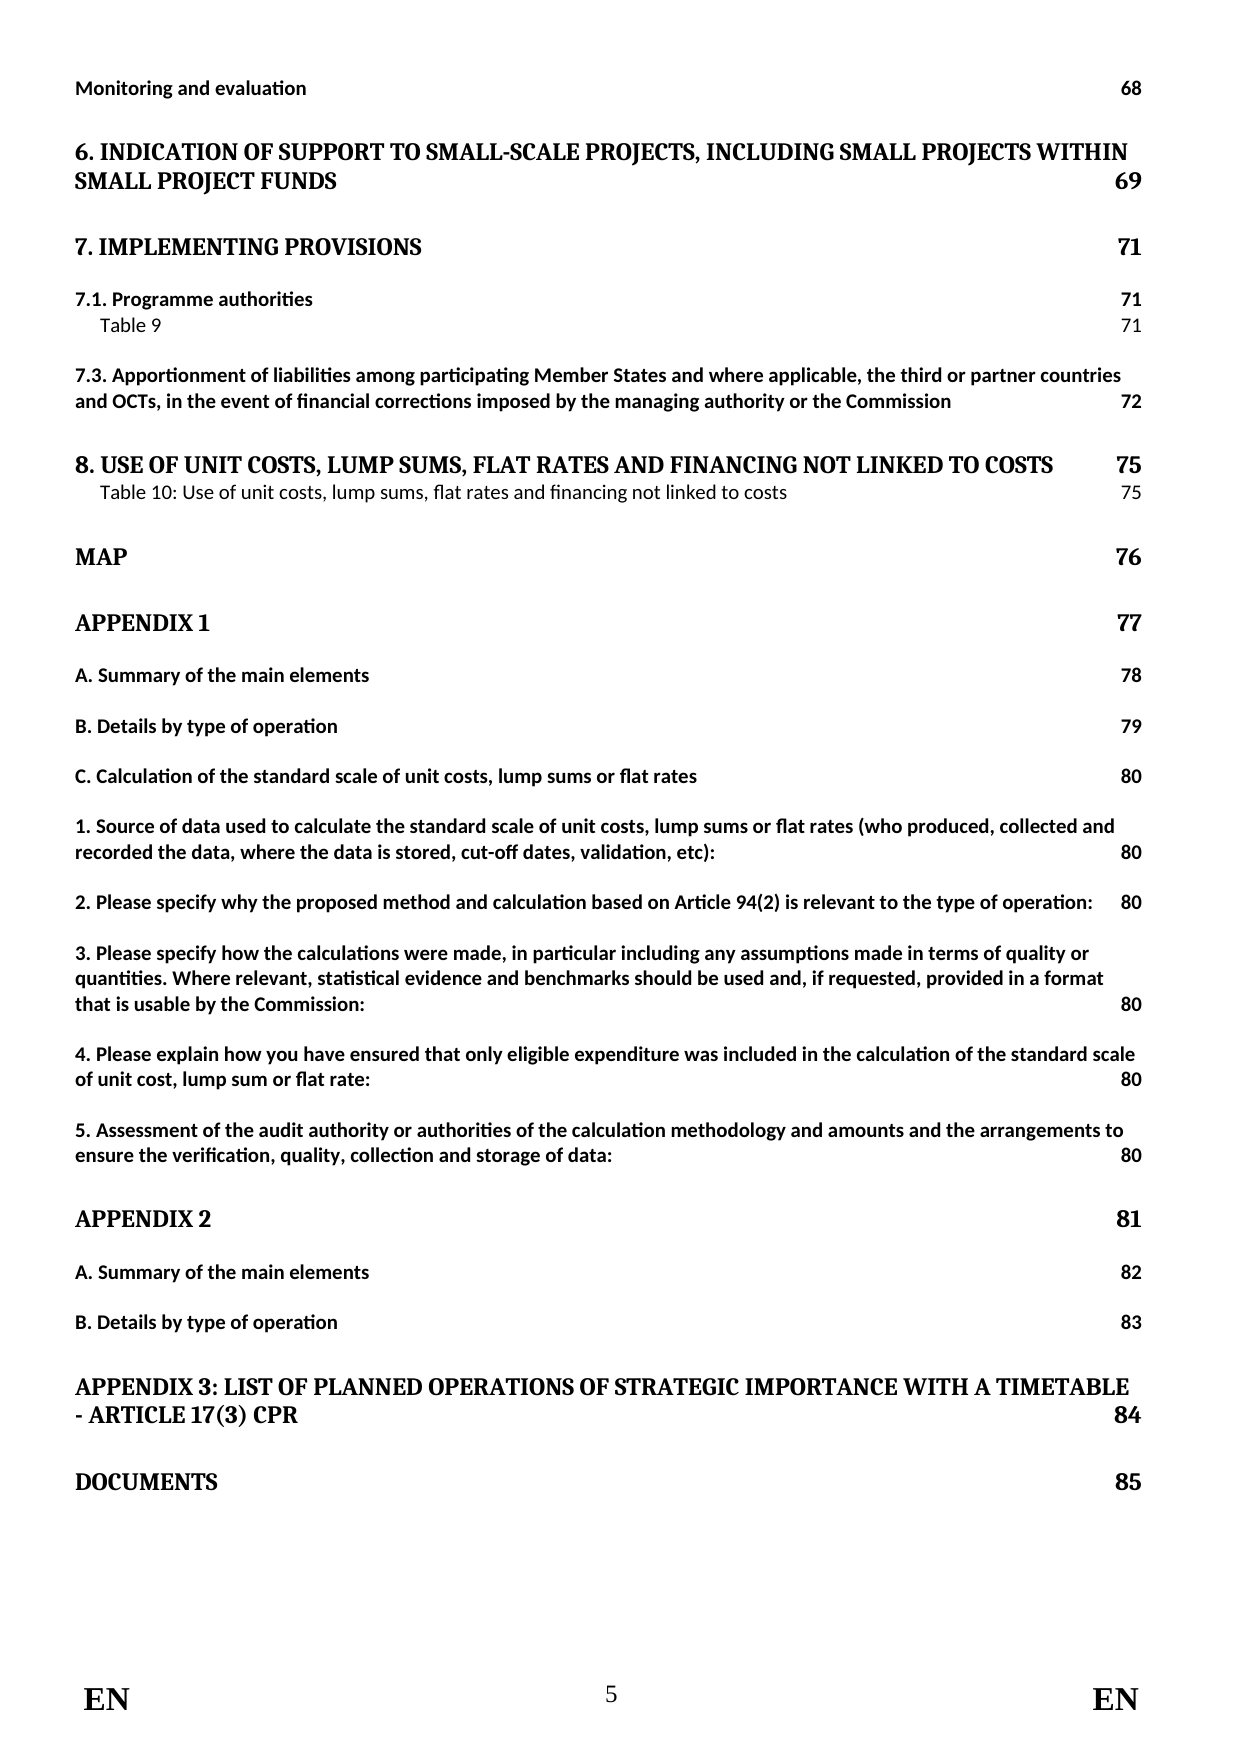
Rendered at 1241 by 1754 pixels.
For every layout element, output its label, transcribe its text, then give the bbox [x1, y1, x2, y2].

text B. Details by type of operation 79 [75, 713, 1143, 738]
text 7.1. Programme authorities 71 [75, 287, 1143, 312]
text C. Calculation of the standard scale of unit costs, lump sums or flat rates 80 [75, 763, 1143, 789]
text Map 76 [75, 542, 1143, 571]
text Appendix 1 77 [75, 609, 1143, 637]
text 6. Indication of support to small-scale projects, including small projects within small project funds 69 [75, 138, 1143, 195]
text Table 10: Use of unit costs, lump sums, flat rates and financing not linked to costs 75 [100, 479, 1143, 505]
text Appendix 2 81 [75, 1205, 1143, 1234]
text B. Details by type of operation 83 [75, 1309, 1143, 1335]
text Table 9 71 [100, 312, 1143, 337]
text DOCUMENTS 85 [75, 1467, 1143, 1496]
text Monitoring and evaluation 68 [75, 75, 1143, 100]
text Appendix 3: List of planned operations of strategic importance with a timetable - Article 17(3) CPR 84 [75, 1372, 1143, 1430]
text 7. Implementing provisions 71 [75, 233, 1143, 262]
text 5. Assessment of the audit authority or authorities of the calculation methodology and amounts and the arrangements to ensure the verification, quality, collection and storage of data: 80 [75, 1117, 1143, 1168]
text 3. Please specify how the calculations were made, in particular including any assumptions made in terms of quality or quantities. Where relevant, statistical evidence and benchmarks should be used and, if requested, provided in a format that is usable by the Commission: 80 [75, 940, 1143, 1016]
text A. Summary of the main elements 78 [75, 662, 1143, 688]
text 1. Source of data used to calculate the standard scale of unit costs, lump sums or flat rates (who produced, collected and recorded the data, where the data is stored, cut-off dates, validation, etc): 80 [75, 814, 1143, 864]
text A. Summary of the main elements 82 [75, 1259, 1143, 1284]
text 2. Please specify why the proposed method and calculation based on Article 94(2) is relevant to the type of operation: 80 [75, 889, 1143, 915]
text 7.3. Apportionment of liabilities among participating Member States and where applicable, the third or partner countries and OCTs, in the event of financial corrections imposed by the managing authority or the Commission 72 [75, 362, 1143, 413]
text 8. Use of unit costs, lump sums, flat rates and financing not linked to costs 75 [75, 451, 1143, 479]
text 4. Please explain how you have ensured that only eligible expenditure was included in the calculation of the standard scale of unit cost, lump sum or flat rate: 80 [75, 1041, 1143, 1092]
